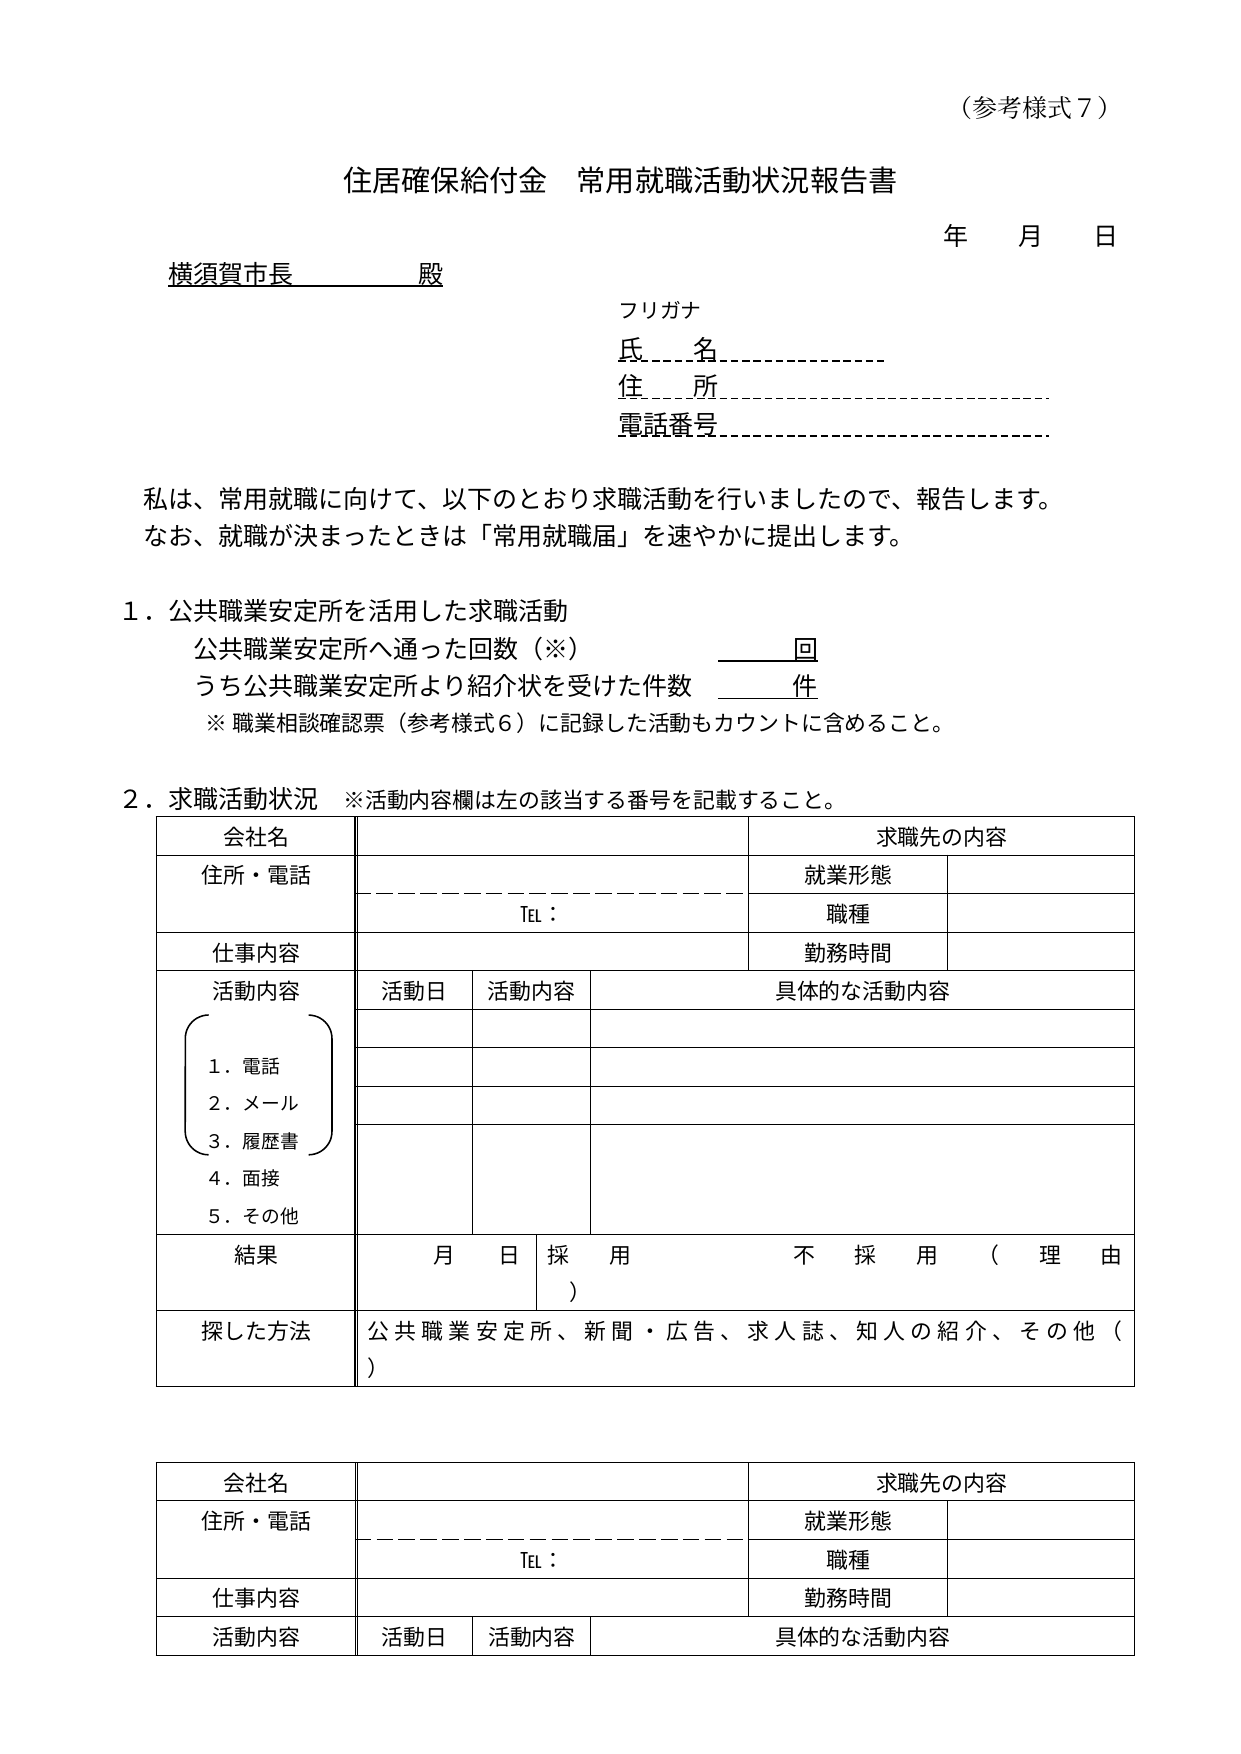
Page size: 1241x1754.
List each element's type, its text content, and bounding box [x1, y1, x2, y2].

table_cell 探した方法 [157, 1311, 354, 1386]
table_header [358, 817, 748, 854]
table_cell 結果 [157, 1235, 354, 1310]
table_cell [948, 894, 1134, 932]
table_cell [358, 856, 748, 893]
table_cell 月 日 [358, 1235, 536, 1310]
text 公共職業安定所へ通った回数（※） 回 [118, 628, 1122, 666]
text １．公共職業安定所を活用した求職活動 [118, 591, 1122, 628]
table_header 会社名 [157, 1463, 355, 1500]
table_cell 公共職業安定所、新聞・広告、求人誌、知人の紹介、その他（ ） [358, 1311, 1134, 1386]
table_cell [591, 1125, 1134, 1234]
table_cell 住所・電話 [157, 1501, 355, 1577]
text うち公共職業安定所より紹介状を受けた件数 件 [118, 666, 1122, 703]
table_cell [948, 1501, 1134, 1539]
table_cell 就業形態 [749, 856, 947, 893]
table_cell 職種 [749, 894, 947, 932]
text ２．求職活動状況 ※活動内容欄は左の該当する番号を記載すること。 [118, 778, 1122, 816]
text なお、就職が決まったときは「常用就職届」を速やかに提出します。 [118, 516, 1122, 553]
table_cell 採用 不採用（理由 ） [537, 1235, 1134, 1310]
text 私は、常用就職に向けて、以下のとおり求職活動を行いましたので、報告します。 [118, 478, 1122, 516]
table_cell [591, 1010, 1134, 1047]
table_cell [157, 1617, 355, 1654]
table_cell [591, 1048, 1134, 1086]
table_header 求職先の内容 [749, 1463, 1134, 1500]
text 住 所 [118, 366, 1122, 403]
table_cell [948, 1540, 1134, 1577]
table_cell [358, 1010, 472, 1047]
table_cell [473, 1048, 590, 1086]
table_cell [948, 856, 1134, 893]
table_cell 仕事内容 [157, 1579, 355, 1616]
text 年 月 日 [118, 216, 1122, 253]
table_cell ℡： [358, 1539, 748, 1577]
table_cell 活動日 [358, 971, 472, 1009]
table_cell 具体的な活動内容 [591, 971, 1134, 1009]
table_cell [358, 1579, 748, 1616]
table_cell [948, 1579, 1134, 1616]
text ※ 職業相談確認票（参考様式６）に記録した活動もカウントに含めること。 [118, 703, 1122, 741]
table_cell 就業形態 [749, 1501, 947, 1539]
table_cell [358, 1048, 472, 1086]
table_cell 活動内容 [473, 971, 590, 1009]
table_cell ℡： [358, 893, 748, 932]
table_cell [358, 933, 748, 970]
table_header 求職先の内容 [749, 817, 1134, 854]
table_cell [948, 933, 1134, 970]
table_cell 職種 [749, 1540, 947, 1577]
table_cell 活動日 [358, 1617, 472, 1654]
text フリガナ [118, 291, 1122, 328]
text 氏 名 [118, 328, 1122, 366]
table_cell [358, 1125, 472, 1234]
table_cell [473, 1125, 590, 1234]
text 電話番号 [118, 403, 1122, 441]
table_header 会社名 [157, 817, 354, 854]
table_cell [358, 1501, 748, 1539]
table_cell [473, 1010, 590, 1047]
table_header [358, 1463, 748, 1500]
table_cell [591, 1087, 1134, 1124]
table_cell 具体的な活動内容 [591, 1617, 1134, 1654]
text 横須賀市長 殿 [118, 253, 1122, 291]
table_cell 仕事内容 [157, 933, 354, 970]
table_cell [473, 1087, 590, 1124]
text 住居確保給付金 常用就職活動状況報告書 [118, 141, 1122, 216]
table_cell [358, 1087, 472, 1124]
table_cell 活動内容 １．電話 ２．メール ３．履歴書 ４．面接 ５．その他 [157, 971, 354, 1234]
table_cell 住所・電話 [157, 856, 354, 932]
table_cell 勤務時間 [749, 933, 947, 970]
table_cell 勤務時間 [749, 1579, 947, 1616]
table_cell 活動内容 [473, 1617, 590, 1654]
